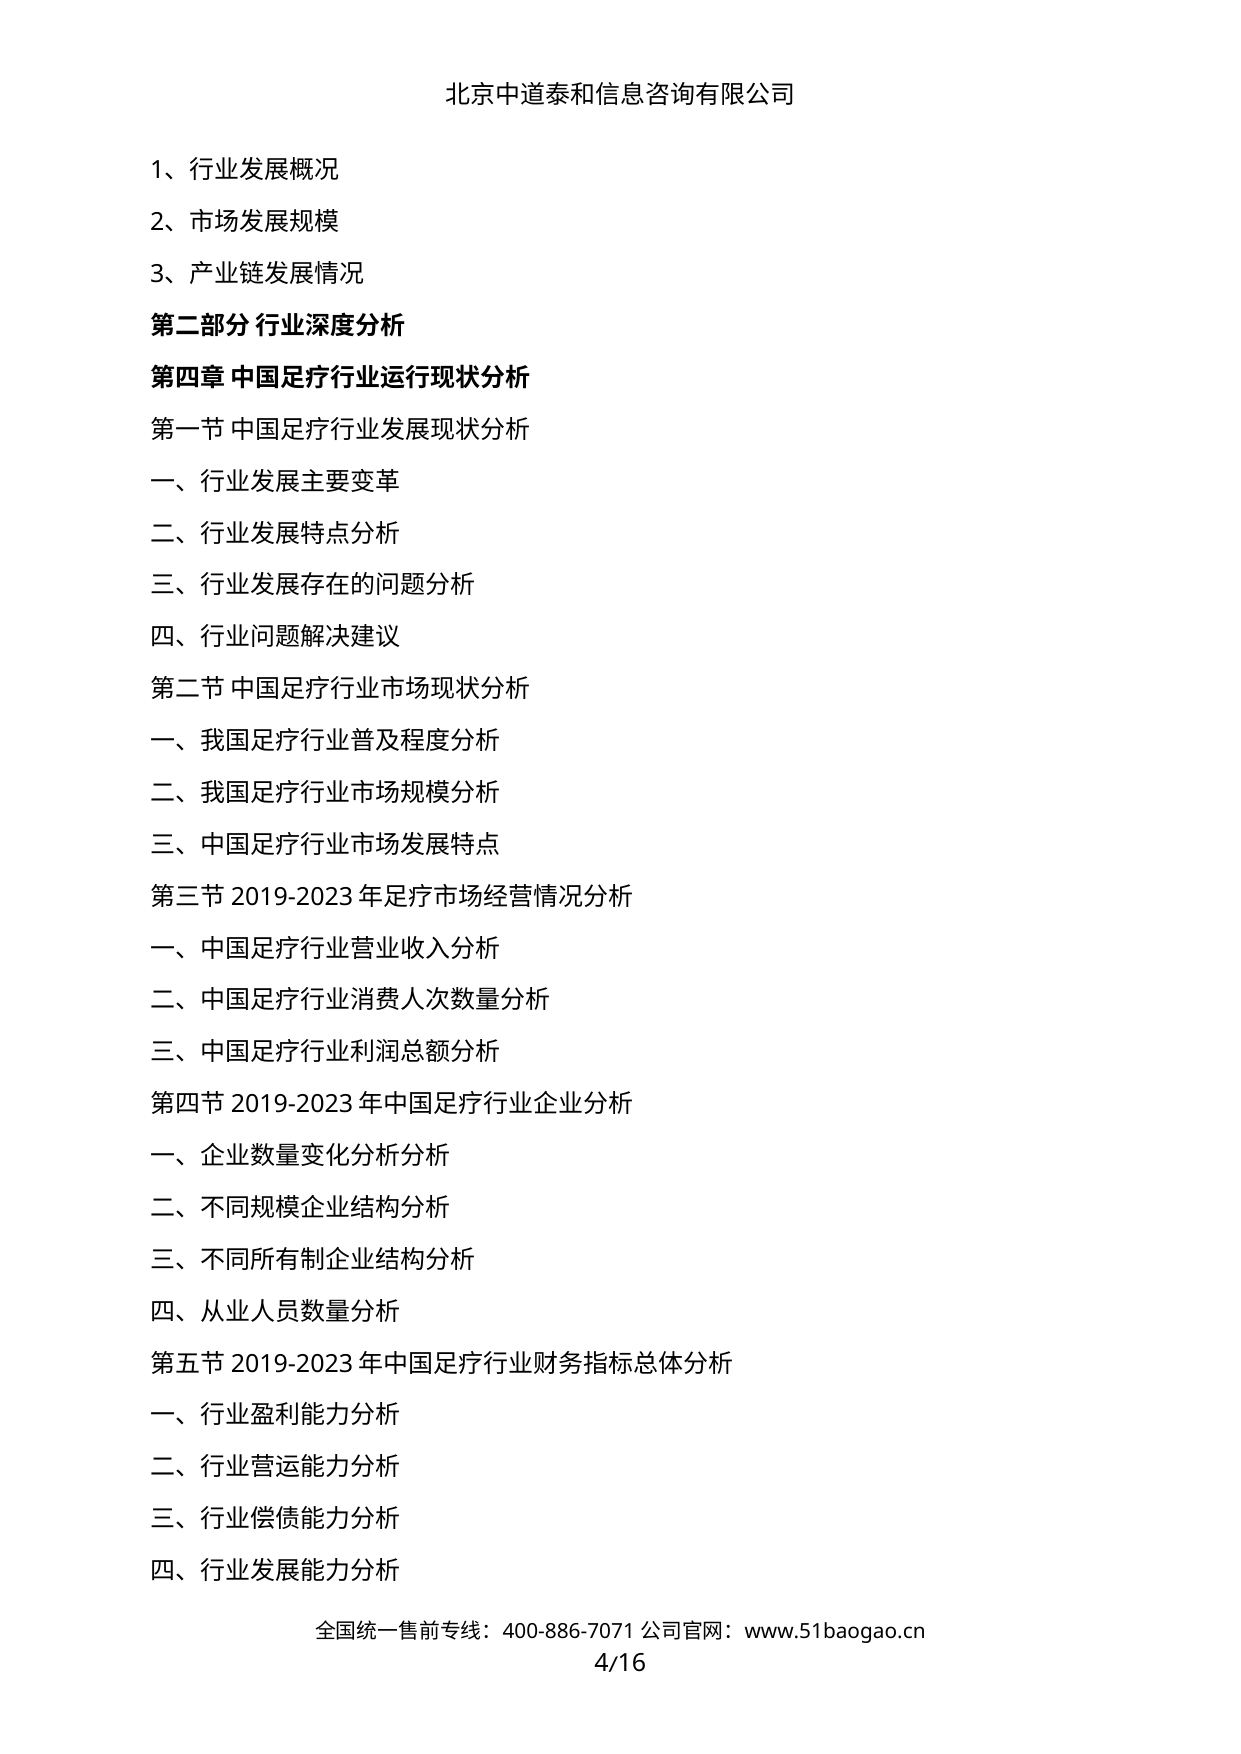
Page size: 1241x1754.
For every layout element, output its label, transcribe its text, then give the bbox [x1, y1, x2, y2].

text 四、行业问题解决建议 [150, 617, 1090, 653]
text 1、行业发展概况 [150, 150, 1090, 186]
text 一、我国足疗行业普及程度分析 [150, 721, 1090, 757]
text 三、行业偿债能力分析 [150, 1499, 1090, 1535]
text 二、不同规模企业结构分析 [150, 1187, 1090, 1224]
text 第四章 中国足疗行业运行现状分析 [150, 357, 1090, 394]
text 三、不同所有制企业结构分析 [150, 1239, 1090, 1276]
text 四、从业人员数量分析 [150, 1291, 1090, 1327]
text 第一节 中国足疗行业发展现状分析 [150, 409, 1090, 446]
text 第五节 2019-2023年中国足疗行业财务指标总体分析 [150, 1343, 1090, 1379]
text 二、中国足疗行业消费人次数量分析 [150, 980, 1090, 1016]
text 四、行业发展能力分析 [150, 1551, 1090, 1587]
text 二、行业发展特点分析 [150, 513, 1090, 549]
text 第四节 2019-2023年中国足疗行业企业分析 [150, 1084, 1090, 1120]
text 三、行业发展存在的问题分析 [150, 565, 1090, 601]
text 三、中国足疗行业市场发展特点 [150, 824, 1090, 861]
text 一、中国足疗行业营业收入分析 [150, 928, 1090, 964]
text 3、产业链发展情况 [150, 254, 1090, 290]
text 三、中国足疗行业利润总额分析 [150, 1032, 1090, 1068]
text 2、市场发展规模 [150, 202, 1090, 238]
text 一、行业盈利能力分析 [150, 1395, 1090, 1431]
text 二、我国足疗行业市场规模分析 [150, 772, 1090, 809]
text 一、行业发展主要变革 [150, 461, 1090, 497]
text 二、行业营运能力分析 [150, 1447, 1090, 1483]
text 一、企业数量变化分析分析 [150, 1136, 1090, 1172]
text 第三节 2019-2023年足疗市场经营情况分析 [150, 876, 1090, 912]
text 第二部分 行业深度分析 [150, 306, 1090, 342]
text 第二节 中国足疗行业市场现状分析 [150, 669, 1090, 705]
